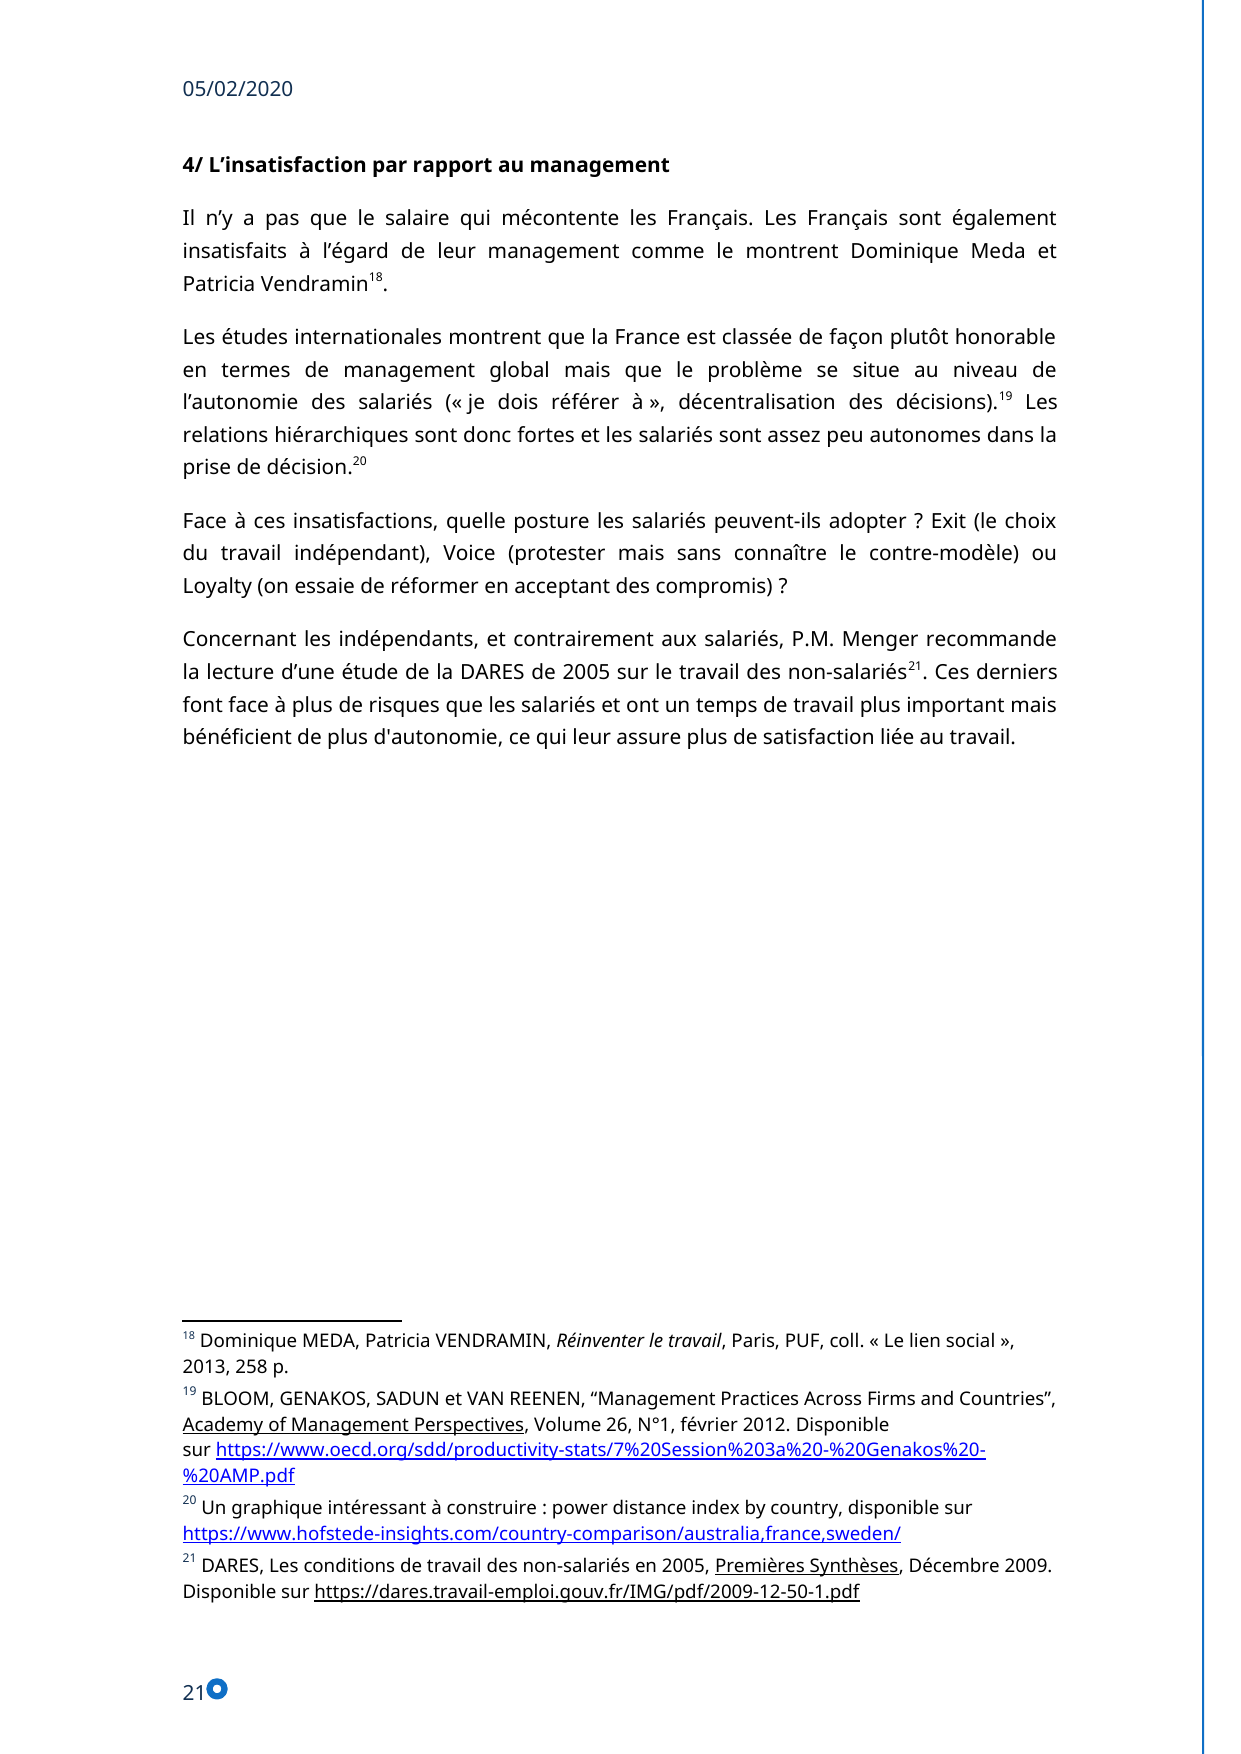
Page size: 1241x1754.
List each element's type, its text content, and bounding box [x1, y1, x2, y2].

text Face à ces insatisfactions, quelle posture les salariés peuvent-ils adopter ? Exit (le choix du travail indépendant), Voice (protester mais sans connaître le contre-modèle) ou Loyalty (on essaie de réformer en acceptant des compromis) ? [182, 506, 1058, 599]
text Les études internationales montrent que la France est classée de façon plutôt honorable en termes de management global mais que le problème se situe au niveau de l’autonomie des salariés (« je dois référer à », décentralisation des décisions). Les relations hiérarchiques sont donc fortes et les salariés sont assez peu autonomes dans la prise de décision. [182, 322, 1058, 481]
text Il n’y a pas que le salaire qui mécontente les Français. Les Français sont également insatisfaits à l’égard de leur management comme le montrent Dominique Meda et Patricia Vendramin. [182, 203, 1058, 297]
text 4/ L’insatisfaction par rapport au management [182, 150, 1058, 178]
text Concernant les indépendants, et contrairement aux salariés, P.M. Menger recommande la lecture d’une étude de la DARES de 2005 sur le travail des non-salariés. Ces derniers font face à plus de risques que les salariés et ont un temps de travail plus important mais bénéficient de plus d'autonomie, ce qui leur assure plus de satisfaction liée au travail. [182, 624, 1058, 751]
